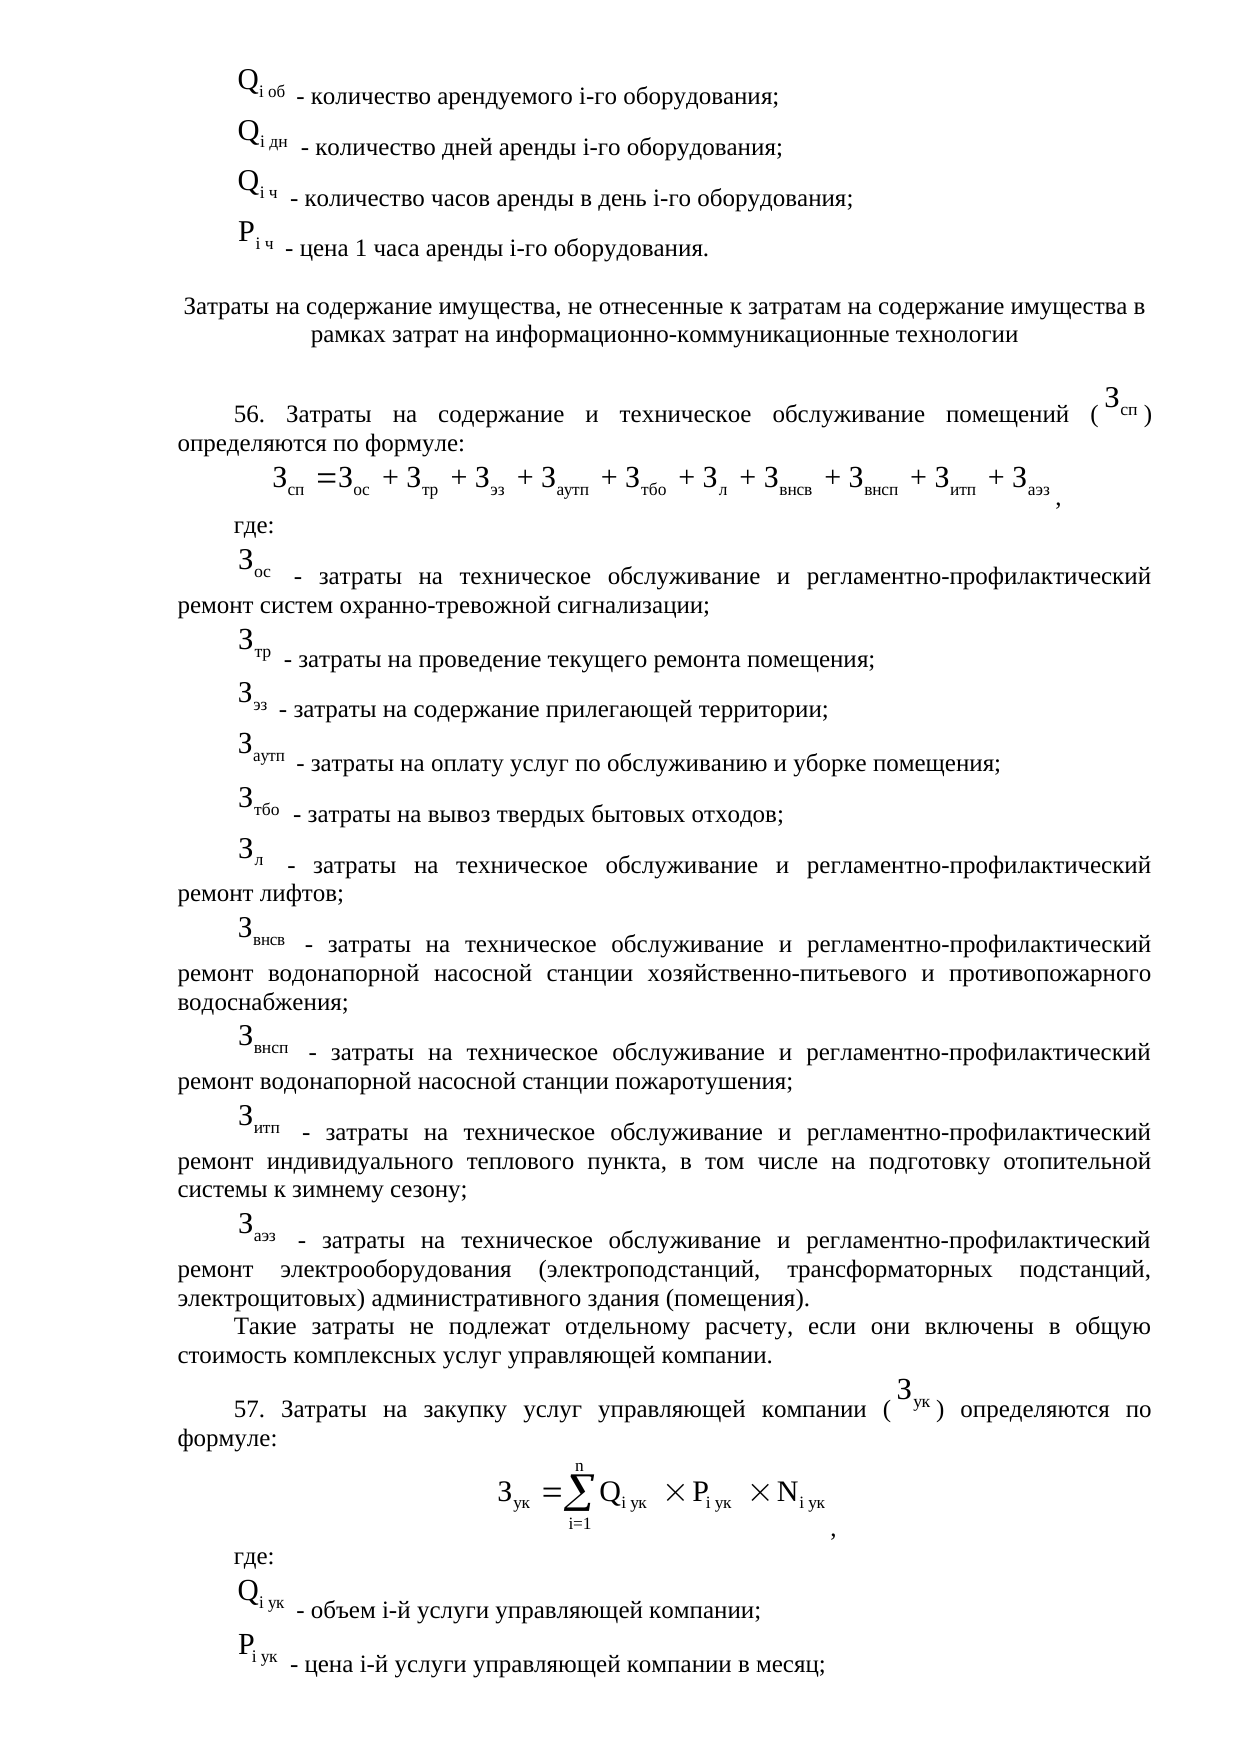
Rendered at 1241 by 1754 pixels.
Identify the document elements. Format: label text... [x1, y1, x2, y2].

text где: [177, 510, 1152, 539]
text - затраты на техническое обслуживание и регламентно-профилактический ремонт лифтов; [177, 828, 1152, 907]
text - количество часов аренды в день i-го оборудования; [177, 161, 1152, 211]
text - затраты на техническое обслуживание и регламентно-профилактический ремонт водонапорной насосной станции пожаротушения; [177, 1016, 1152, 1095]
text где: [177, 1541, 1152, 1570]
text - цена 1 часа аренды i-го оборудования. [177, 211, 1152, 262]
text , [177, 1452, 1152, 1541]
text - затраты на техническое обслуживание и регламентно-профилактический ремонт индивидуального теплового пункта, в том числе на подготовку отопительной системы к зимнему сезону; [177, 1095, 1152, 1203]
text , [177, 457, 1152, 510]
text - объем i-й услуги управляющей компании; [177, 1570, 1152, 1624]
text - затраты на оплату услуг по обслуживанию и уборке помещения; [177, 723, 1152, 777]
text - цена i-й услуги управляющей компании в месяц; [177, 1624, 1152, 1678]
text Затраты на содержание имущества, не отнесенные к затратам на содержание имущества в рамках затрат на информационно-коммуникационные технологии [177, 291, 1152, 348]
text - затраты на техническое обслуживание и регламентно-профилактический ремонт систем охранно-тревожной сигнализации; [177, 539, 1152, 619]
text 57. Затраты на закупку услуг управляющей компании () определяются по формуле: [177, 1369, 1152, 1452]
text 56. Затраты на содержание и техническое обслуживание помещений () определяются по формуле: [177, 377, 1152, 457]
text - затраты на проведение текущего ремонта помещения; [177, 619, 1152, 672]
text - затраты на техническое обслуживание и регламентно-профилактический ремонт водонапорной насосной станции хозяйственно-питьевого и противопожарного водоснабжения; [177, 907, 1152, 1016]
text - количество арендуемого i-го оборудования; [177, 59, 1152, 110]
text - затраты на вывоз твердых бытовых отходов; [177, 777, 1152, 828]
text - затраты на содержание прилегающей территории; [177, 672, 1152, 723]
text Такие затраты не подлежат отдельному расчету, если они включены в общую стоимость комплексных услуг управляющей компании. [177, 1311, 1152, 1369]
text - затраты на техническое обслуживание и регламентно-профилактический ремонт электрооборудования (электроподстанций, трансформаторных подстанций, электрощитовых) административного здания (помещения). [177, 1203, 1152, 1311]
text - количество дней аренды i-го оборудования; [177, 110, 1152, 161]
